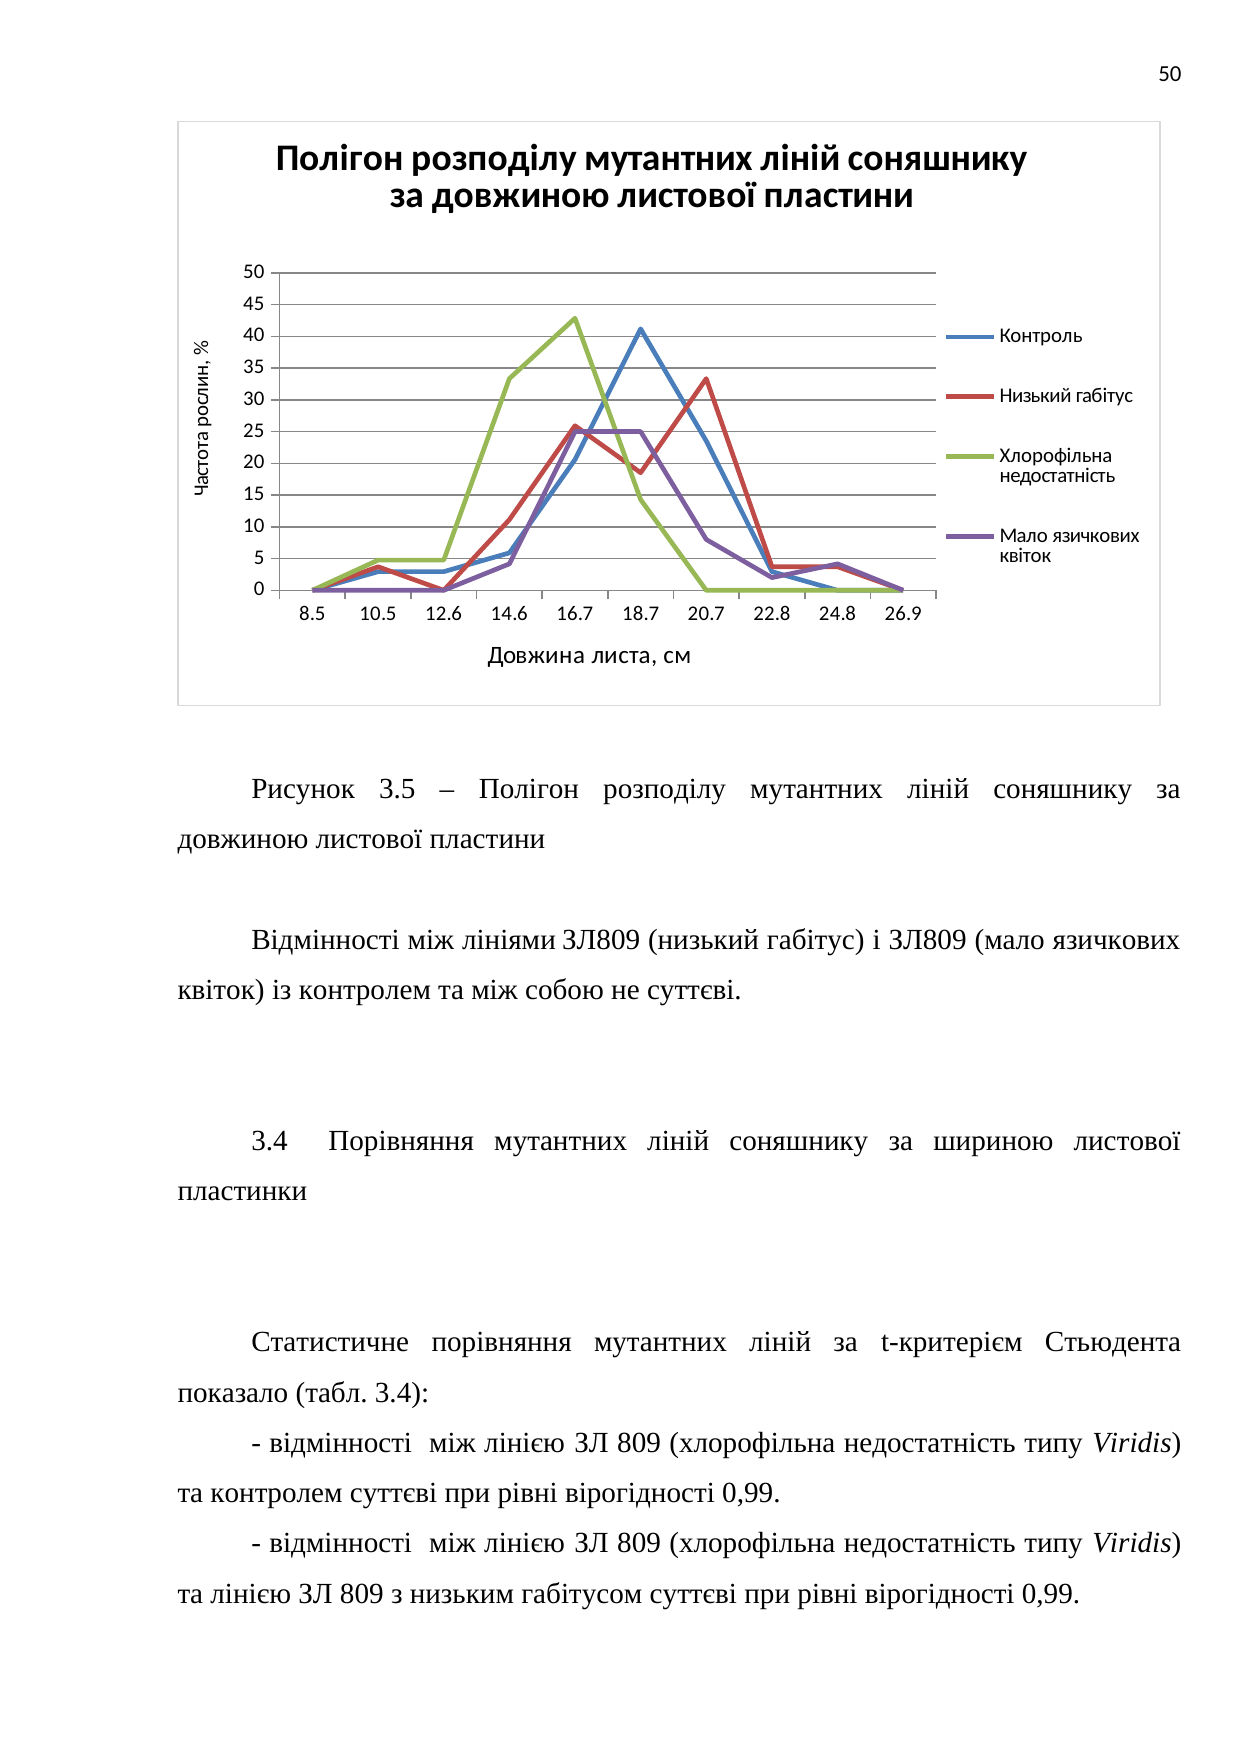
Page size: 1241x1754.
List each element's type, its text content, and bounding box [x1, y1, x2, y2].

text Рисунок 3.5 – Полігон розподілу мутантних ліній соняшнику за довжиною листової пластини [177, 771, 1181, 855]
text - відмінності між лінією ЗЛ 809 (хлорофільна недостатність типу Viridis) та лінією ЗЛ 809 з низьким габітусом суттєві при рівні вірогідності 0,99. [177, 1526, 1181, 1609]
text 3.4 Порівняння мутантних ліній соняшнику за шириною листової пластинки [177, 1123, 1181, 1207]
list - відмінності між лінією ЗЛ 809 (хлорофільна недостатність типу Viridis) та контролем суттєві при рівні вірогідності 0,99. [177, 1425, 1181, 1509]
list Відмінності між лініями ЗЛ809 (низький габітус) і ЗЛ809 (мало язичкових квіток) із контролем та між собою не суттєві. [177, 922, 1181, 1006]
list Статистичне порівняння мутантних ліній за t-критерієм Стьюдента показало (табл. 3.4): [177, 1324, 1181, 1408]
